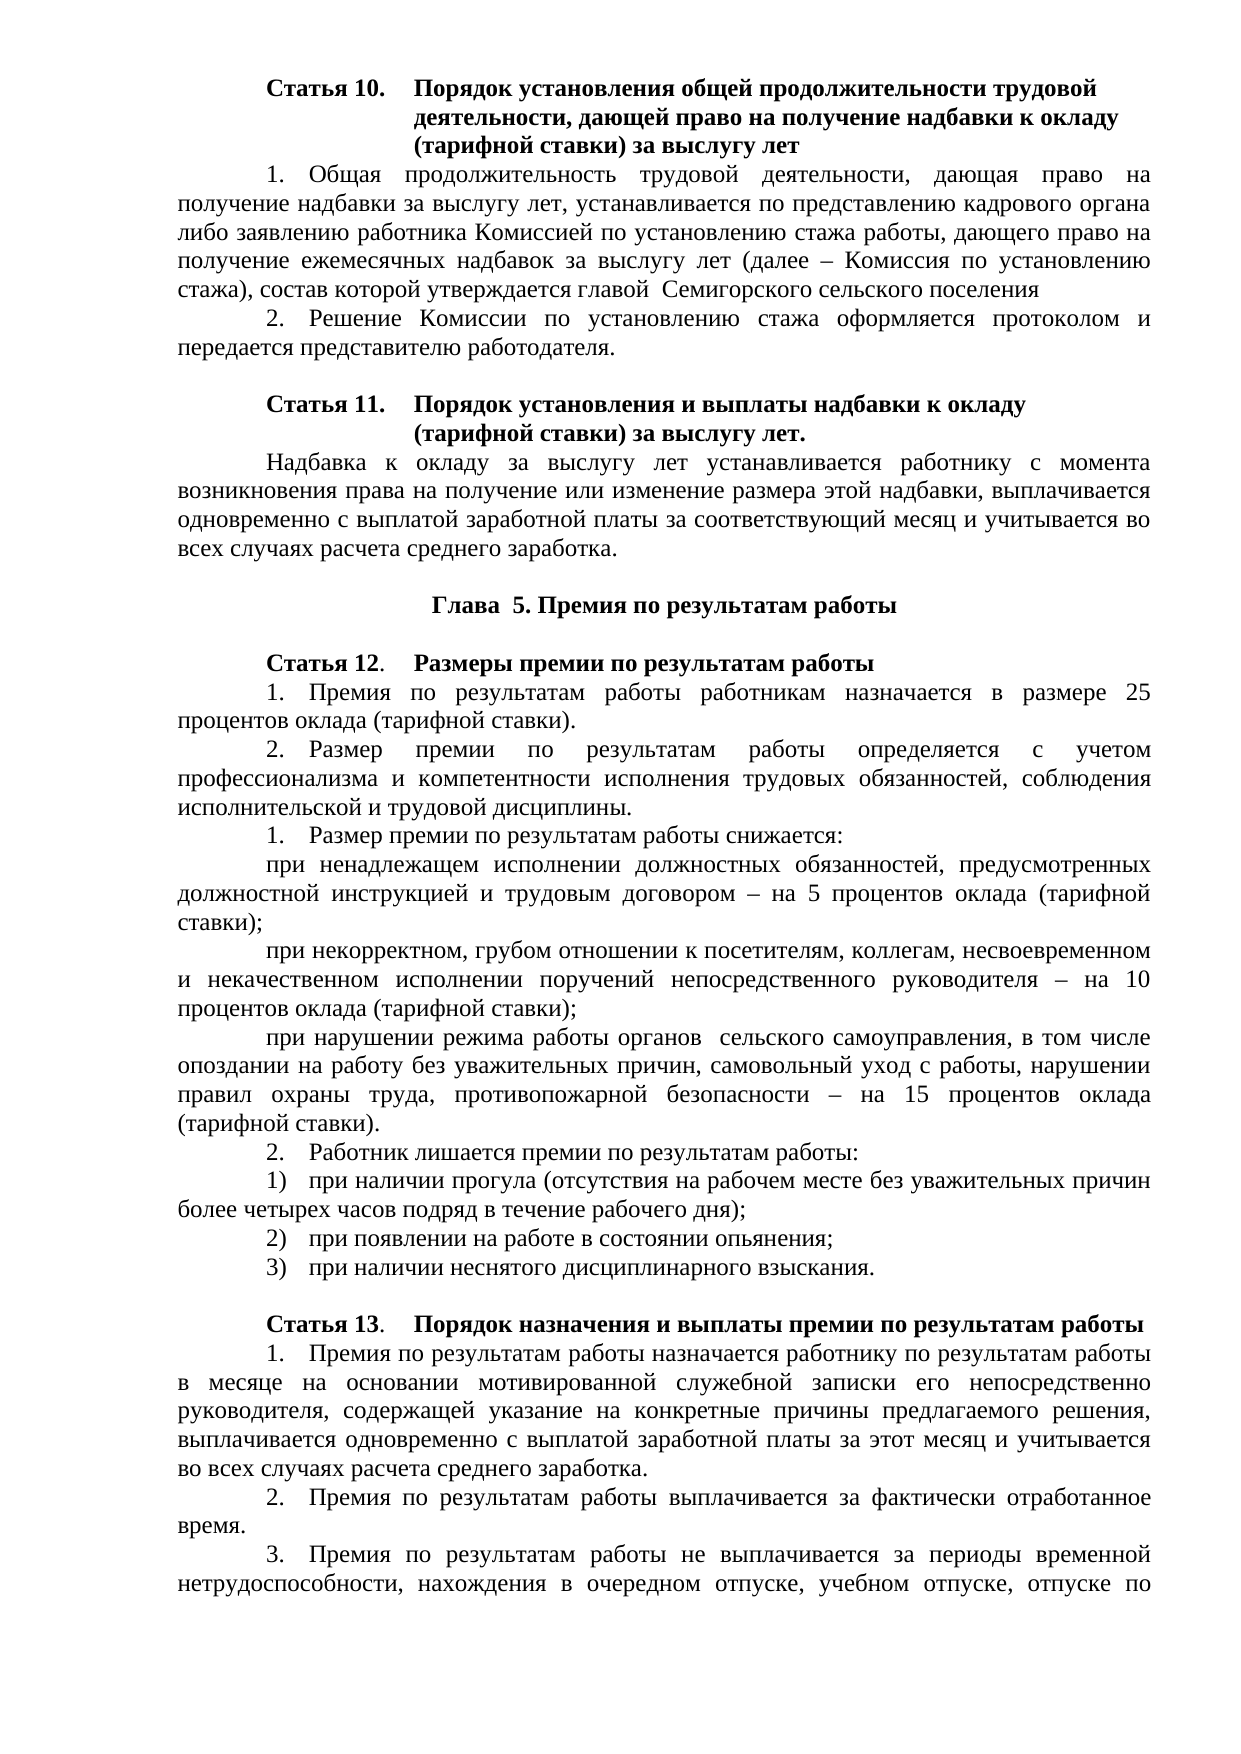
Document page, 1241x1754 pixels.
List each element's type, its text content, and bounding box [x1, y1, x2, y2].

list Размер премии по результатам работы определяется с учетом профессионализма и компетентности исполнения трудовых обязанностей, соблюдения исполнительской и трудовой дисциплины. [177, 734, 1152, 821]
list Решение Комиссии по установлению стажа оформляется протоколом и передается представителю работодателя. [177, 303, 1152, 361]
text при некорректном, грубом отношении к посетителям, коллегам, несвоевременном и некачественном исполнении поручений непосредственного руководителя – на 10 процентов оклада (тарифной ставки); [177, 936, 1152, 1022]
list Премия по результатам работы назначается работнику по результатам работы в месяце на основании мотивированной служебной записки его непосредственно руководителя, содержащей указание на конкретные причины предлагаемого решения, выплачивается одновременно с выплатой заработной платы за этот месяц и учитывается во всех случаях расчета среднего заработка. [177, 1338, 1152, 1482]
list Премия по результатам работы работникам назначается в размере 25 процентов оклада (тарифной ставки). [177, 677, 1152, 734]
list при появлении на работе в состоянии опьянения; [177, 1223, 1152, 1252]
list Премия по результатам работы выплачивается за фактически отработанное время. [177, 1482, 1152, 1539]
text при нарушении режима работы органов сельского самоуправления, в том числе опоздании на работу без уважительных причин, самовольный уход с работы, нарушении правил охраны труда, противопожарной безопасности – на 15 процентов оклада (тарифной ставки). [177, 1022, 1152, 1137]
text при ненадлежащем исполнении должностных обязанностей, предусмотренных должностной инструкцией и трудовым договором – на 5 процентов оклада (тарифной ставки); [177, 849, 1152, 936]
list Общая продолжительность трудовой деятельности, дающая право на получение надбавки за выслугу лет, устанавливается по представлению кадрового органа либо заявлению работника Комиссией по установлению стажа работы, дающего право на получение ежемесячных надбавок за выслугу лет (далее – Комиссия по установлению стажа), состав которой утверждается главой Семигорского сельского поселения [177, 159, 1152, 303]
text Глава 5. Премия по результатам работы [177, 591, 1152, 619]
text Статья 11. Порядок установления и выплаты надбавки к окладу (тарифной ставки) за выслугу лет. [266, 389, 1152, 447]
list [177, 1539, 1152, 1597]
text Надбавка к окладу за выслугу лет устанавливается работнику с момента возникновения права на получение или изменение размера этой надбавки, выплачивается одновременно с выплатой заработной платы за соответствующий месяц и учитывается во всех случаях расчета среднего заработка. [177, 447, 1152, 562]
list при наличии неснятого дисциплинарного взыскания. [177, 1252, 1152, 1281]
list Размер премии по результатам работы снижается: [177, 821, 1152, 849]
list при наличии прогула (отсутствия на рабочем месте без уважительных причин более четырех часов подряд в течение рабочего дня); [177, 1166, 1152, 1223]
text Статья 13. Порядок назначения и выплаты премии по результатам работы [266, 1309, 1152, 1338]
list Работник лишается премии по результатам работы: [177, 1137, 1152, 1166]
text Статья 12. Размеры премии по результатам работы [266, 648, 1152, 677]
text Статья 10. Порядок установления общей продолжительности трудовой деятельности, дающей право на получение надбавки к окладу (тарифной ставки) за выслугу лет [266, 73, 1152, 159]
